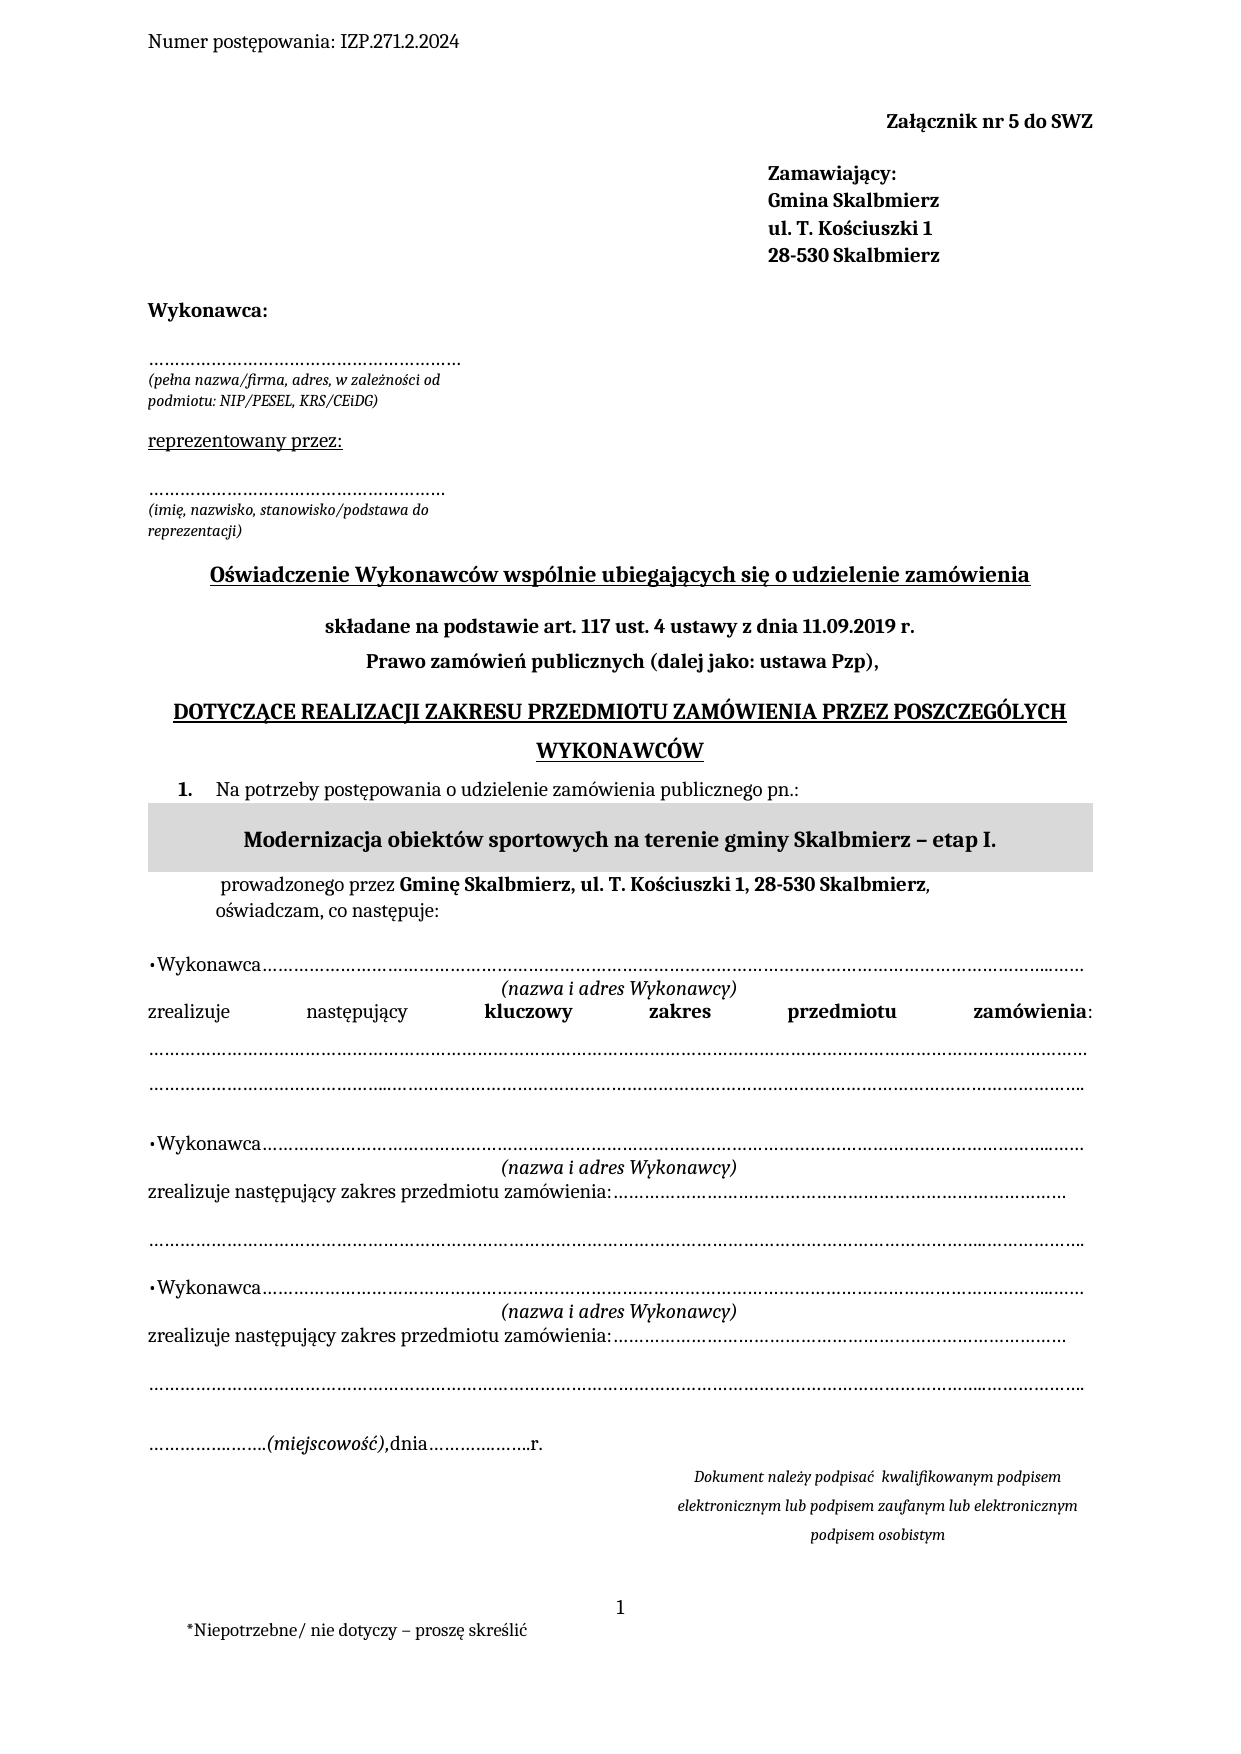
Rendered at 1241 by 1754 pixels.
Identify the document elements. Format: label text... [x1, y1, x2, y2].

text •Wykonawca……………………………………………………………………………………………………………………………………..…… [148, 952, 1093, 976]
text (imię, nazwisko, stanowisko/podstawa do reprezentacji) [148, 500, 472, 540]
text (nazwa i adres Wykonawcy) [148, 1156, 1093, 1180]
text ul. T. Kościuszki 1 [768, 216, 1093, 240]
text reprezentowany przez: [148, 428, 1093, 452]
list prowadzonego przez Gminę Skalbmierz, ul. T. Kościuszki 1, 28-530 Skalbmierz, [216, 873, 1093, 897]
list oświadczam, co następuje: [216, 899, 1093, 923]
text …………………………………………………… [148, 347, 472, 371]
text składane na podstawie art. 117 ust. 4 ustawy z dnia 11.09.2019 r. [148, 614, 1093, 638]
text ……………………………………………………………………………………………………………………………………………..………………. [148, 1372, 1093, 1396]
text (nazwa i adres Wykonawcy) [148, 1300, 1093, 1324]
text Załącznik nr 5 do SWZ [694, 109, 1093, 133]
text zrealizuje następujący kluczowy zakres przedmiotu zamówienia: ………………………………………………………………………………………………………………………………………………………………………………………………………..……………………………………………………………………………………………………………………. [148, 1000, 1093, 1096]
text DOTYCZĄCE REALIZACJI ZAKRESU PRZEDMIOTU ZAMÓWIENIA PRZEZ POSZCZEGÓLYCH WYKONAWCÓW [148, 699, 1093, 764]
text zrealizuje następujący zakres przedmiotu zamówienia:…………………………………………………………………………… [148, 1180, 1093, 1204]
text Gmina Skalbmierz [768, 189, 1093, 213]
text Dokument należy podpisać kwalifikowanym podpisem elektronicznym lub podpisem zaufanym lub elektronicznym podpisem osobistym [664, 1467, 1093, 1544]
list Na potrzeby postępowania o udzielenie zamówienia publicznego pn.: [178, 778, 1093, 802]
text •Wykonawca……………………………………………………………………………………………………………………………………..…… [148, 1132, 1093, 1156]
text …………….…….(miejscowość),dnia………….…….r. [148, 1431, 1093, 1455]
text Modernizacja obiektów sportowych na terenie gminy Skalbmierz – etap I. [148, 827, 1093, 853]
text •Wykonawca……………………………………………………………………………………………………………………………………..…… [148, 1276, 1093, 1300]
text (nazwa i adres Wykonawcy) [148, 976, 1093, 1000]
text Zamawiający: [768, 161, 1093, 185]
text ……………………………………………………………………………………………………………………………………………..………………. [148, 1228, 1093, 1252]
text ………………………………………………… [148, 476, 472, 500]
text Wykonawca: [148, 299, 1093, 323]
text zrealizuje następujący zakres przedmiotu zamówienia:…………………………………………………………………………… [148, 1324, 1093, 1348]
text 28-530 Skalbmierz [768, 244, 1093, 268]
text Oświadczenie Wykonawców wspólnie ubiegających się o udzielenie zamówienia [148, 562, 1093, 589]
text Prawo zamówień publicznych (dalej jako: ustawa Pzp), [148, 650, 1093, 674]
text (pełna nazwa/firma, adres, w zależności od podmiotu: NIP/PESEL, KRS/CEiDG) [148, 371, 472, 410]
